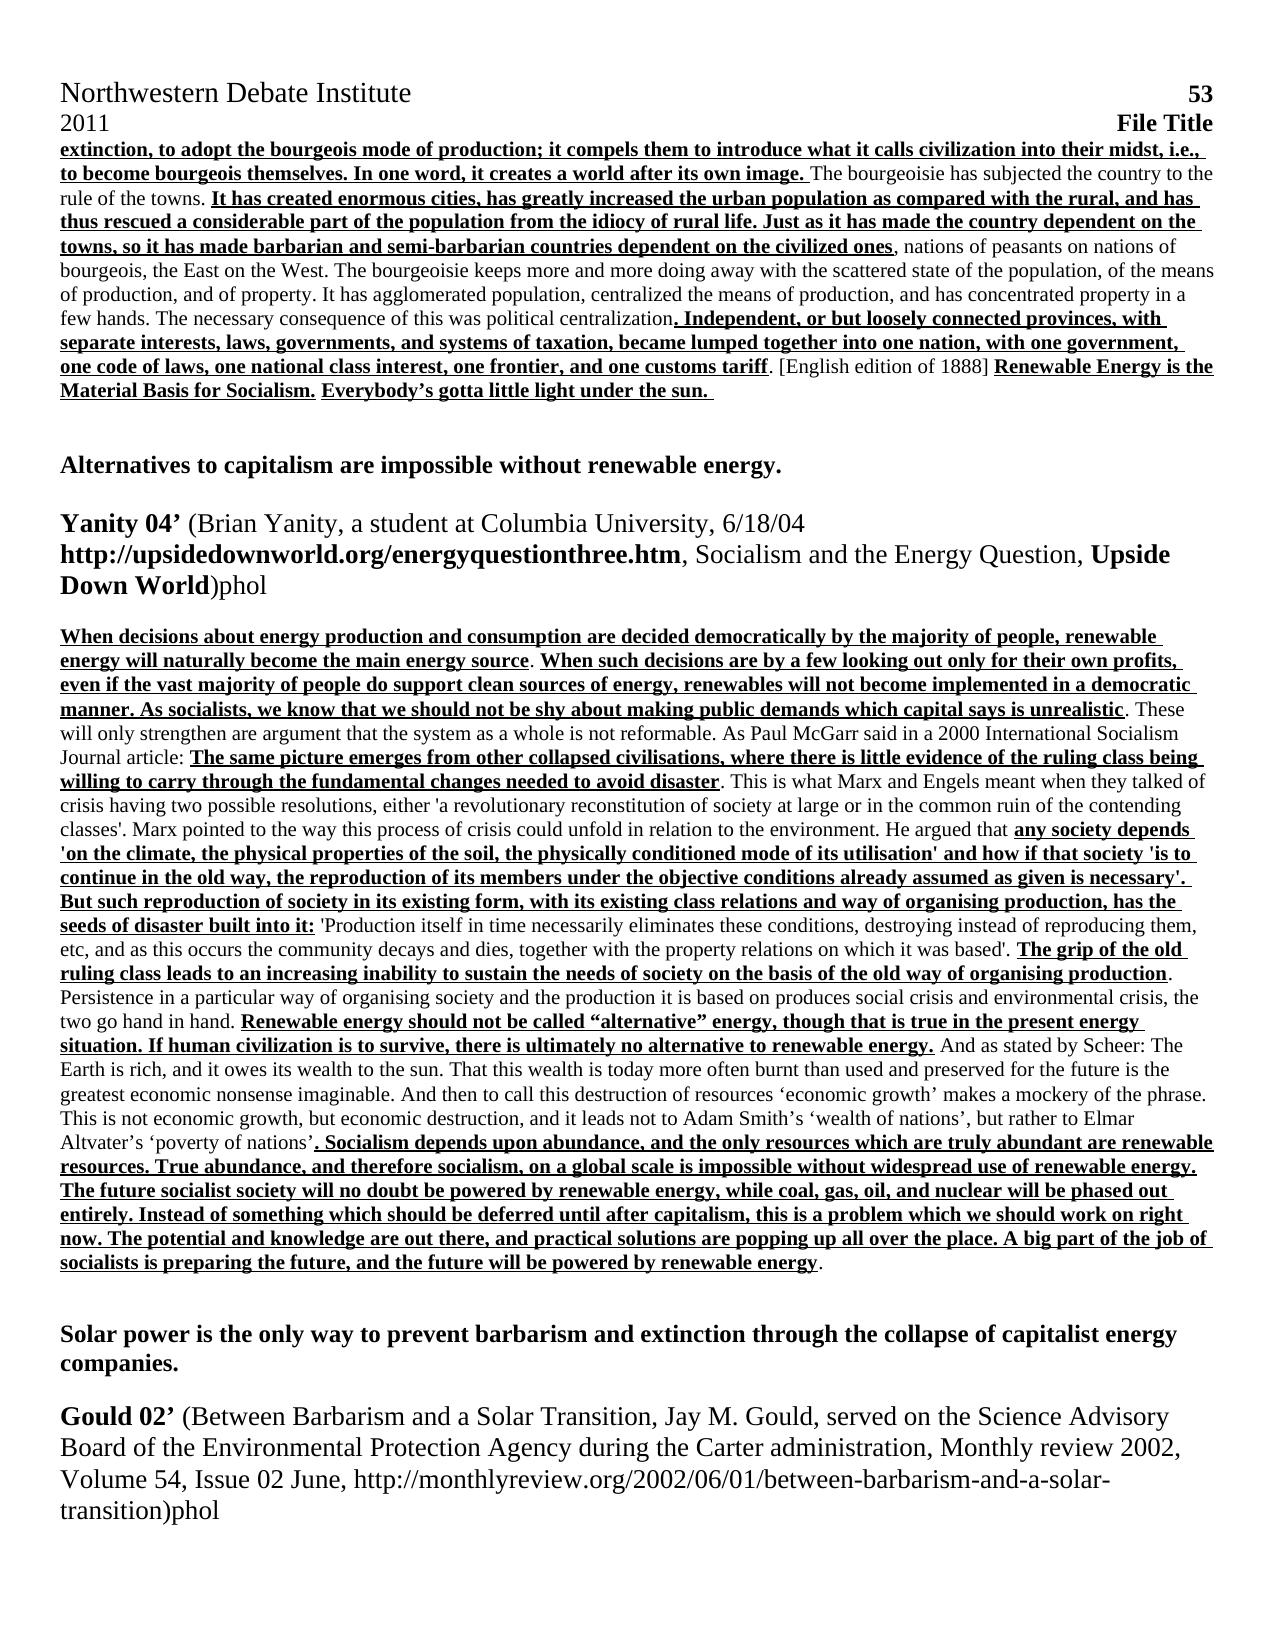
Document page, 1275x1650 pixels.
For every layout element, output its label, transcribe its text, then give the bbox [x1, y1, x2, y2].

text Yanity 04’ (Brian Yanity, a student at Columbia University, 6/18/04 [60, 507, 1215, 538]
subtitle Solar power is the only way to prevent barbarism and extinction through the collapse of capitalist energy companies. [60, 1319, 1215, 1376]
text http://upsidedownworld.org/energyquestionthree.htm, Socialism and the Energy Question, Upside Down World)phol [60, 538, 1215, 600]
text Gould 02’ (Between Barbarism and a Solar Transition, Jay M. Gould, served on the Science Advisory Board of the Environmental Protection Agency during the Carter administration, Monthly review 2002, Volume 54, Issue 02 June, http://monthlyreview.org/2002/06/01/between-barbarism-and-a-solar-transition)phol [60, 1400, 1215, 1525]
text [60, 137, 1215, 402]
text When decisions about energy production and consumption are decided democratically by the majority of people, renewable energy will naturally become the main energy source. When such decisions are by a few looking out only for their own profits, even if the vast majority of people do support clean sources of energy, renewables will not become implemented in a democratic manner. As socialists, we know that we should not be shy about making public demands which capital says is unrealistic. These will only strengthen are argument that the system as a whole is not reformable. As Paul McGarr said in a 2000 International Socialism Journal article: The same picture emerges from other collapsed civilisations, where there is little evidence of the ruling class being willing to carry through the fundamental changes needed to avoid disaster. This is what Marx and Engels meant when they talked of crisis having two possible resolutions, either 'a revolutionary reconstitution of society at large or in the common ruin of the contending classes'. Marx pointed to the way this process of crisis could unfold in relation to the environment. He argued that any society depends 'on the climate, the physical properties of the soil, the physically conditioned mode of its utilisation' and how if that society 'is to continue in the old way, the reproduction of its members under the objective conditions already assumed as given is necessary'. But such reproduction of society in its existing form, with its existing class relations and way of organising production, has the seeds of disaster built into it: 'Production itself in time necessarily eliminates these conditions, destroying instead of reproducing them, etc, and as this occurs the community decays and dies, together with the property relations on which it was based'. The grip of the old ruling class leads to an increasing inability to sustain the needs of society on the basis of the old way of organising production. Persistence in a particular way of organising society and the production it is based on produces social crisis and environmental crisis, the two go hand in hand. Renewable energy should not be called “alternative” energy, though that is true in the present energy situation. If human civilization is to survive, there is ultimately no alternative to renewable energy. And as stated by Scheer: The Earth is rich, and it owes its wealth to the sun. That this wealth is today more often burnt than used and preserved for the future is the greatest economic nonsense imaginable. And then to call this destruction of resources ‘economic growth’ makes a mockery of the phrase. This is not economic growth, but economic destruction, and it leads not to Adam Smith’s ‘wealth of nations’, but rather to Elmar Altvater’s ‘poverty of nations’. Socialism depends upon abundance, and the only resources which are truly abundant are renewable resources. True abundance, and therefore socialism, on a global scale is impossible without widespread use of renewable energy. The future socialist society will no doubt be powered by renewable energy, while coal, gas, oil, and nuclear will be phased out entirely. Instead of something which should be deferred until after capitalism, this is a problem which we should work on right now. The potential and knowledge are out there, and practical solutions are popping up all over the place. A big part of the job of socialists is preparing the future, and the future will be powered by renewable energy. [60, 624, 1215, 1274]
subtitle Alternatives to capitalism are impossible without renewable energy. [60, 450, 1215, 479]
